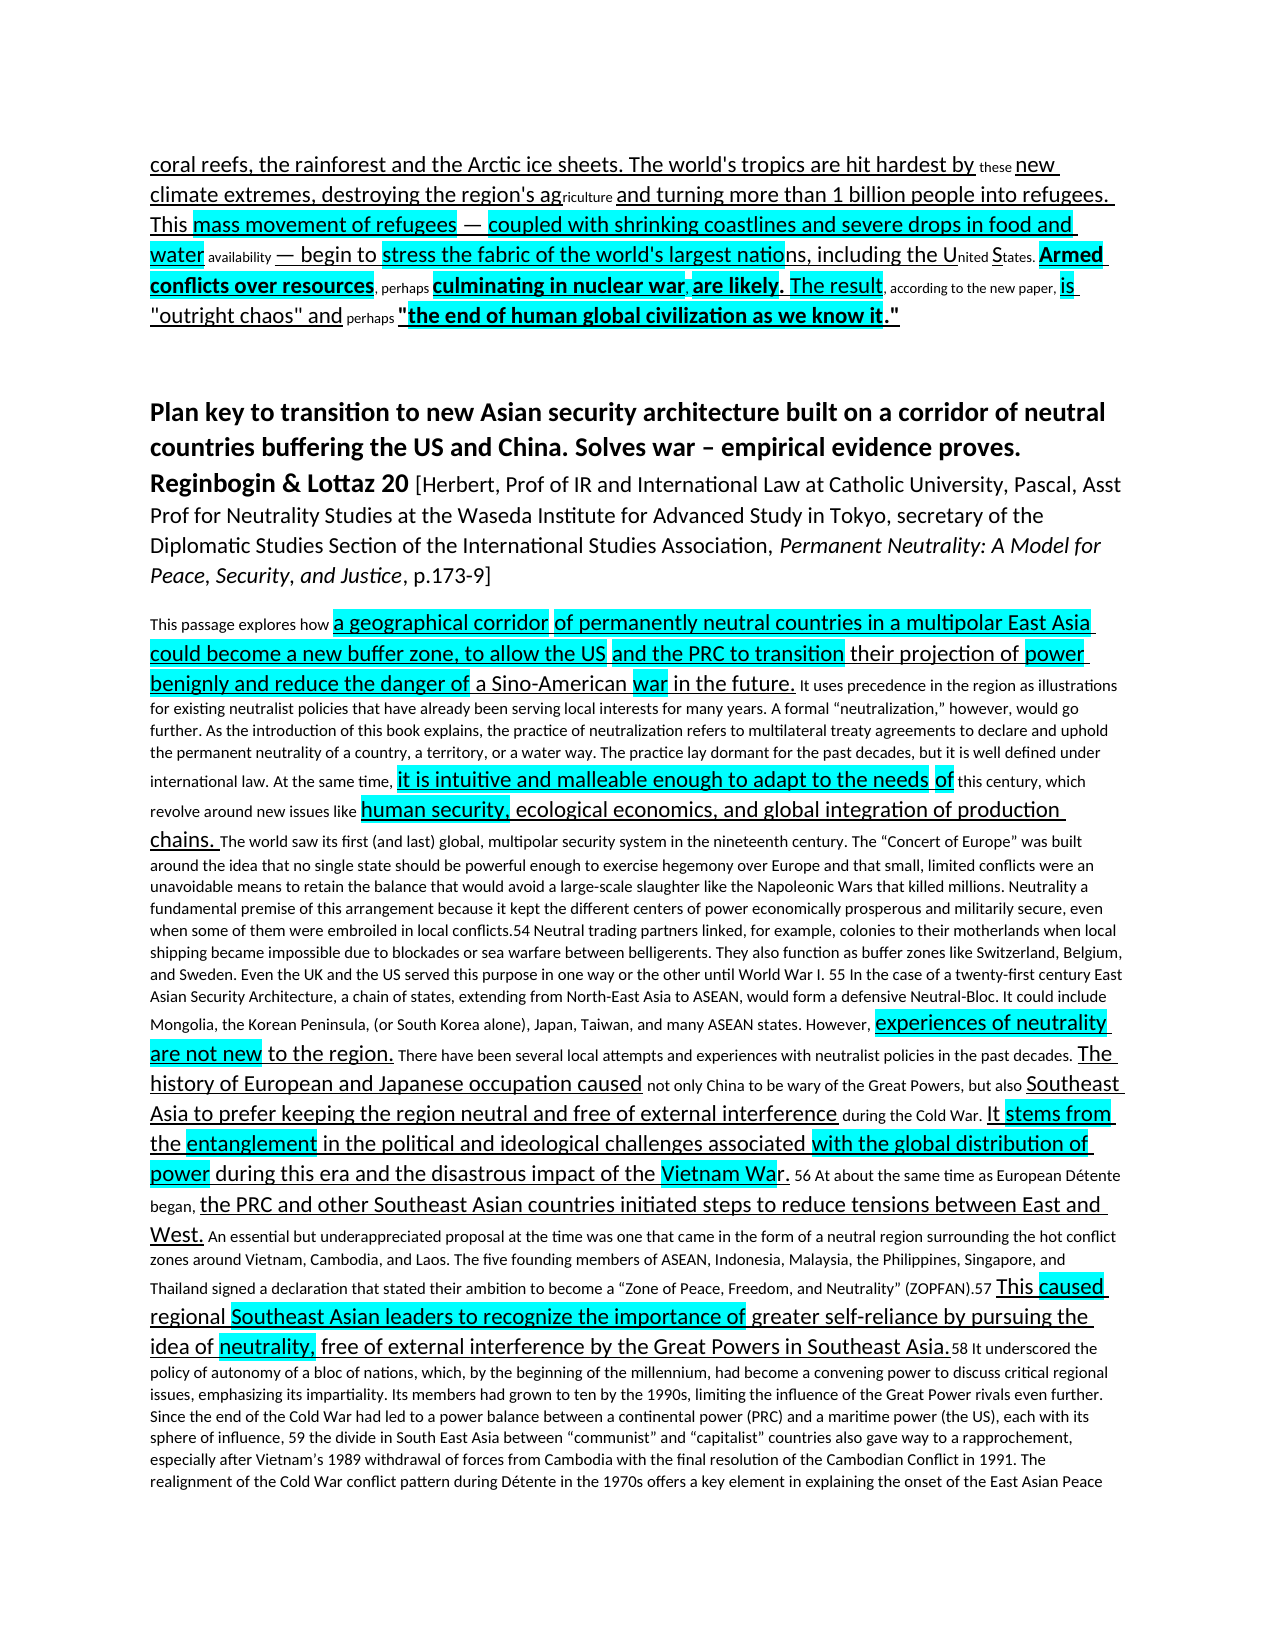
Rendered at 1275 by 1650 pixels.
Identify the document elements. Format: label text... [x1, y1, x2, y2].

subtitle Plan key to transition to new Asian security architecture built on a corridor of neutral countries buffering the US and China. Solves war – empirical evidence proves. [150, 395, 1125, 463]
text Reginbogin & Lottaz 20 [Herbert, Prof of IR and International Law at Catholic University, Pascal, Asst Prof for Neutrality Studies at the Waseda Institute for Advanced Study in Tokyo, secretary of the Diplomatic Studies Section of the International Studies Association, Permanent Neutrality: A Model for Peace, Security, and Justice, p.173-9] [150, 466, 1125, 590]
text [150, 150, 1125, 329]
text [150, 608, 1125, 1492]
